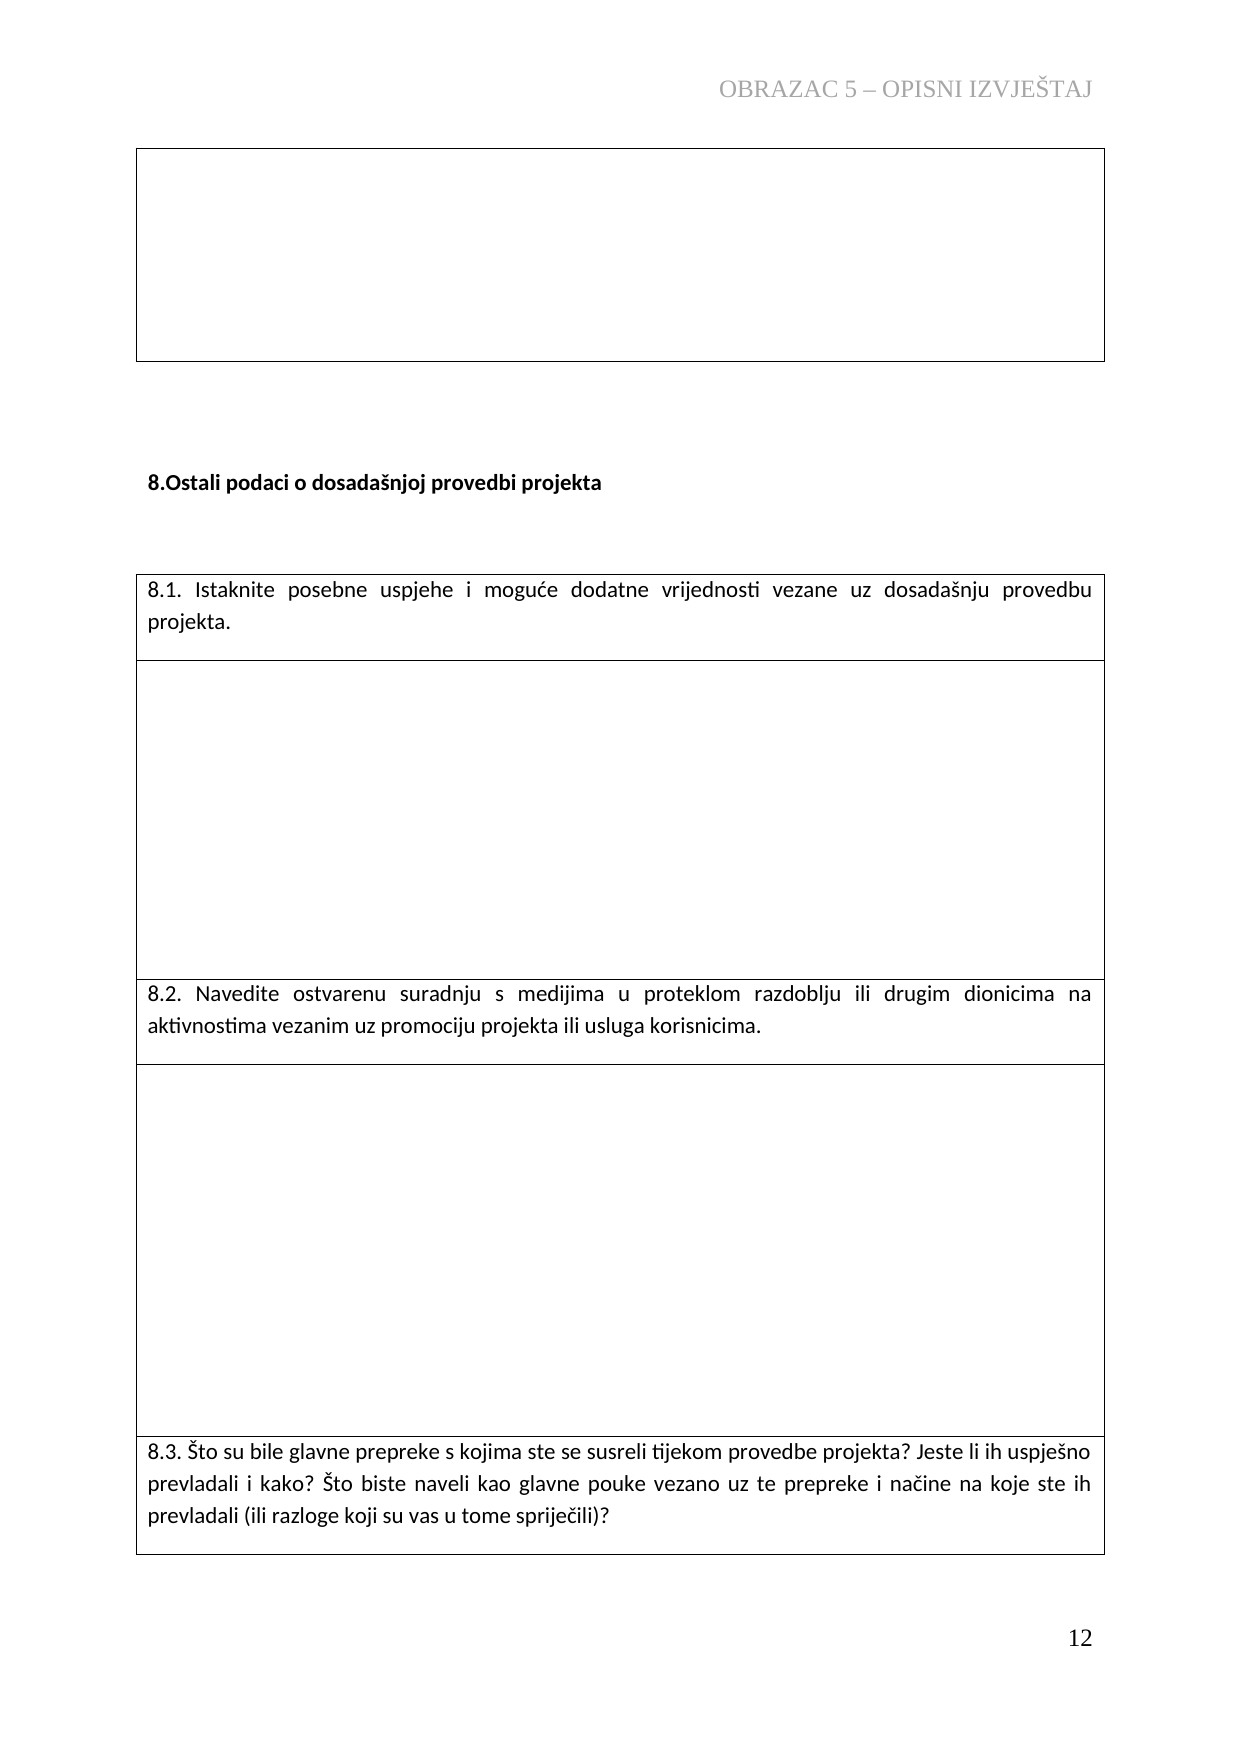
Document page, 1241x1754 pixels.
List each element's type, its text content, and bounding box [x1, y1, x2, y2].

table_cell [137, 149, 1104, 361]
table_cell [137, 1065, 1104, 1436]
table_header 8.1. Istaknite posebne uspjehe i moguće dodatne vrijednosti vezane uz dosadašnju provedbu projekta. [137, 575, 1104, 659]
text 8.Ostali podaci o dosadašnjoj provedbi projekta [148, 468, 1092, 496]
table_cell 8.2. Navedite ostvarenu suradnju s medijima u proteklom razdoblju ili drugim dionicima na aktivnostima vezanim uz promociju projekta ili usluga korisnicima. [137, 980, 1104, 1064]
table_cell [137, 661, 1104, 978]
table_cell 8.3. Što su bile glavne prepreke s kojima ste se susreli tijekom provedbe projekta? Jeste li ih uspješno prevladali i kako? Što biste naveli kao glavne pouke vezano uz te prepreke i načine na koje ste ih prevladali (ili razloge koji su vas u tome spriječili)? [137, 1437, 1104, 1554]
